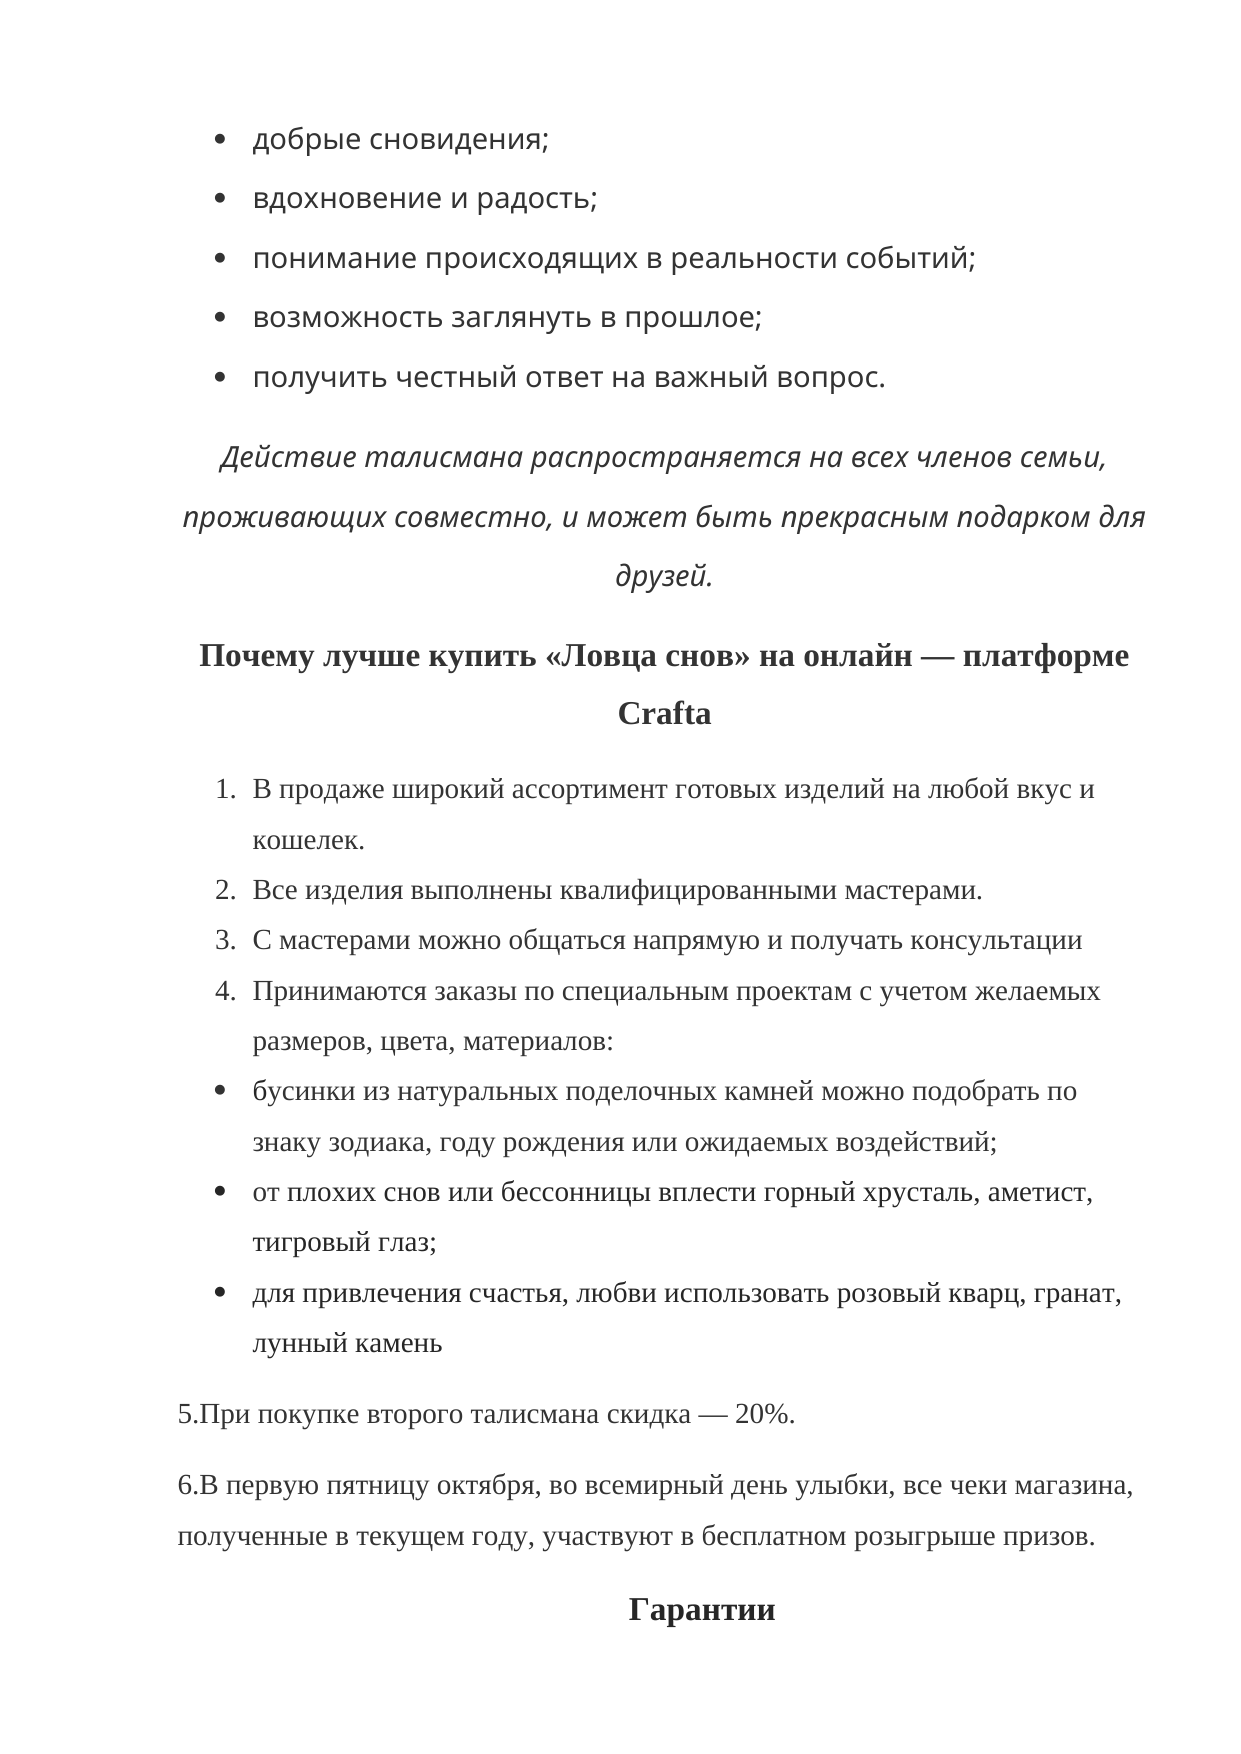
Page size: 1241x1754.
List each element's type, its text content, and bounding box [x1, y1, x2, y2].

list понимание происходящих в реальности событий; [215, 237, 1152, 277]
list от плохих снов или бессонницы вплести горный хрусталь, аметист, тигровый глаз; [215, 1174, 1152, 1258]
list вдохновение и радость; [215, 178, 1152, 217]
text 5.При покупке второго талисмана скидка — 20%. [177, 1396, 1152, 1430]
list Все изделия выполнены квалифицированными мастерами. [215, 872, 1152, 906]
list добрые сновидения; [215, 118, 1152, 158]
list В продаже широкий ассортимент готовых изделий на любой вкус и кошелек. [215, 771, 1152, 855]
list Гарантии [252, 1589, 1152, 1627]
list бусинки из натуральных поделочных камней можно подобрать по знаку зодиака, году рождения или ожидаемых воздействий; [215, 1073, 1152, 1157]
list возможность заглянуть в прошлое; [215, 297, 1152, 336]
list С мастерами можно общаться напрямую и получать консультации [215, 922, 1152, 956]
text Действие талисмана распространяется на всех членов семьи, проживающих совместно, и может быть прекрасным подарком для друзей. [177, 436, 1152, 595]
text 6.В первую пятницу октября, во всемирный день улыбки, все чеки магазина, полученные в текущем году, участвуют в бесплатном розыгрыше призов. [177, 1467, 1152, 1551]
text Почему лучше купить «Ловца снов» на онлайн — платформе Crafta [177, 636, 1152, 731]
list получить честный ответ на важный вопрос. [215, 356, 1152, 396]
list для привлечения счастья, любви использовать розовый кварц, гранат, лунный камень [215, 1275, 1152, 1359]
list Принимаются заказы по специальным проектам с учетом желаемых размеров, цвета, материалов: [215, 973, 1152, 1057]
